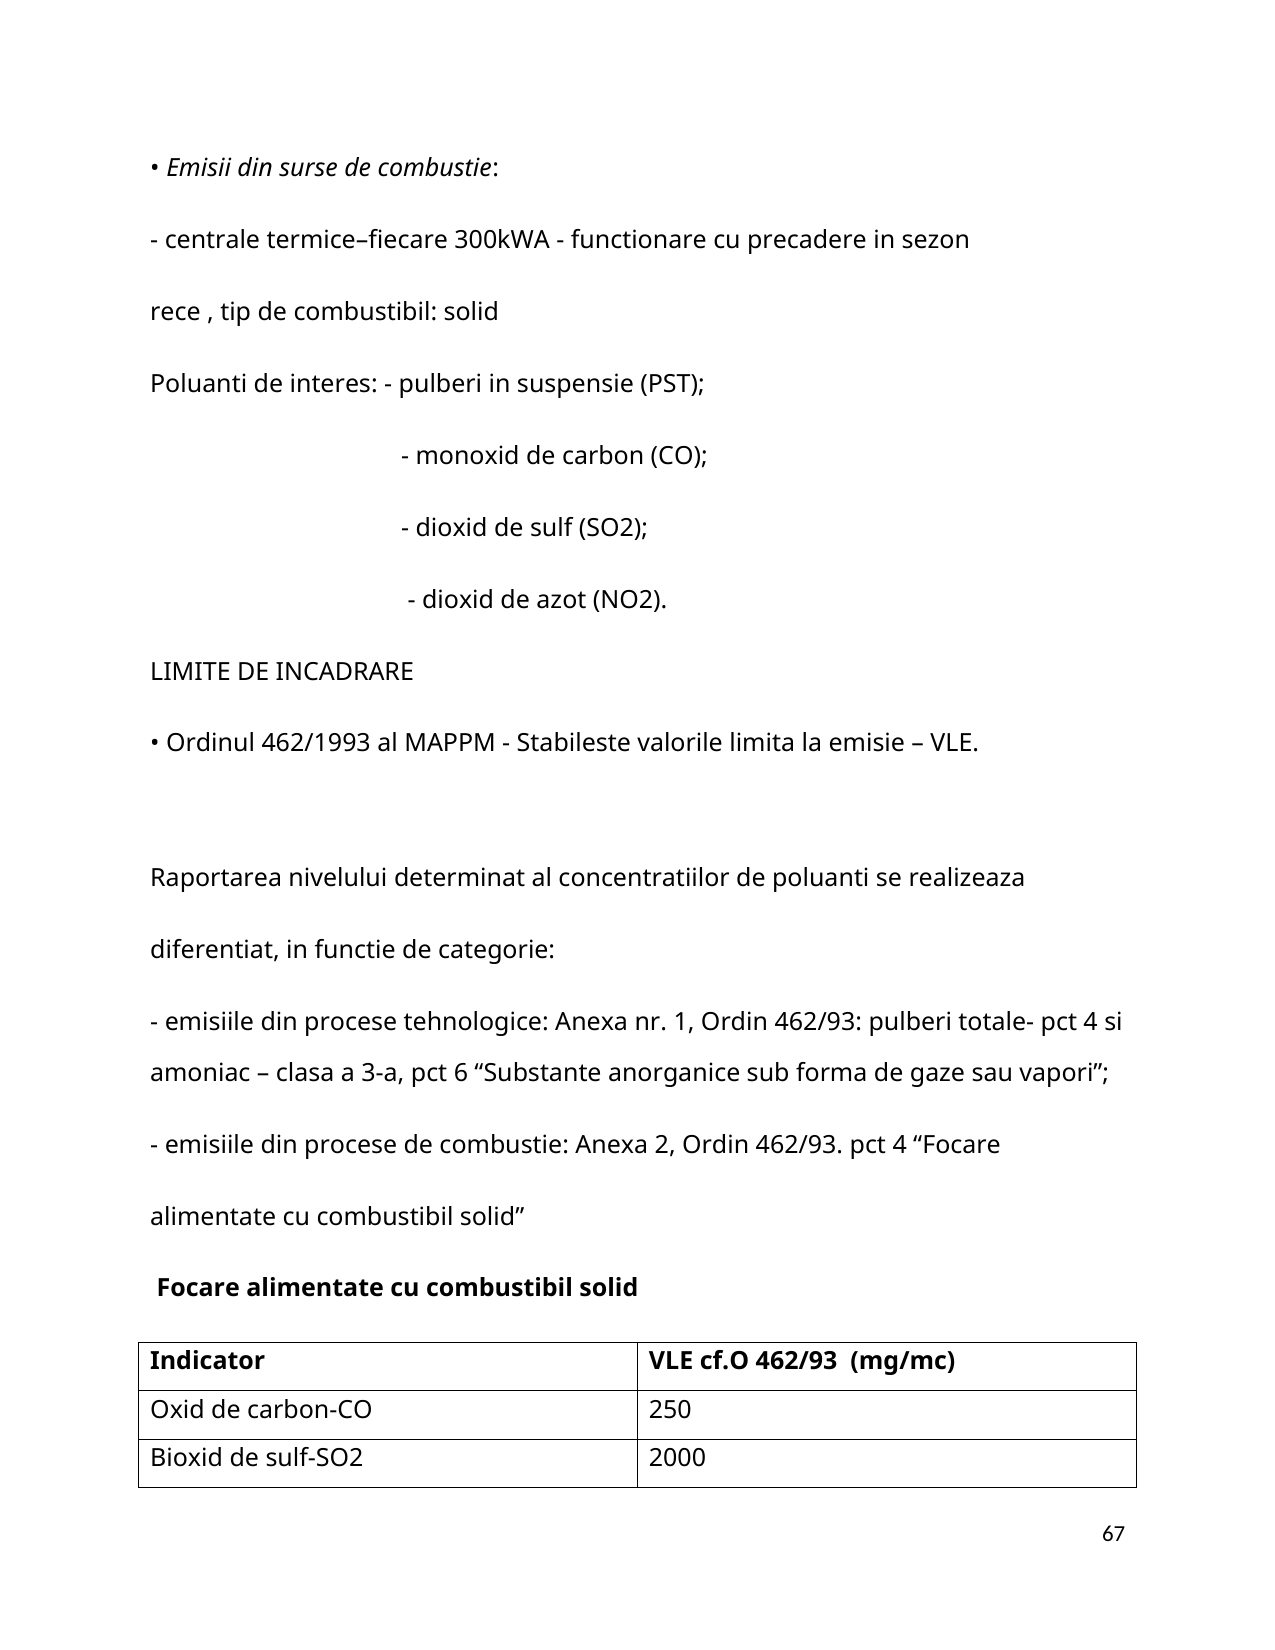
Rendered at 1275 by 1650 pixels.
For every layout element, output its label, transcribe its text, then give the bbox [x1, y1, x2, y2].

text LIMITE DE INCADRARE [150, 653, 1125, 687]
text Poluanti de interes: - pulberi in suspensie (PST); [150, 366, 1125, 400]
table_cell 2000 [638, 1440, 1136, 1487]
table_cell Oxid de carbon-CO [139, 1391, 637, 1438]
text • Emisii din surse de combustie: [150, 150, 1125, 184]
table_header VLE cf.O 462/93 (mg/mc) [638, 1343, 1136, 1390]
table_header Indicator [139, 1343, 637, 1390]
text rece , tip de combustibil: solid [150, 294, 1125, 328]
text - centrale termice–fiecare 300kWA - functionare cu precadere in sezon [150, 222, 1125, 256]
text diferentiat, in functie de categorie: [150, 932, 1125, 966]
text - emisiile din procese de combustie: Anexa 2, Ordin 462/93. pct 4 “Focare [150, 1126, 1125, 1160]
text - dioxid de azot (NO2). [300, 581, 1125, 615]
text - emisiile din procese tehnologice: Anexa nr. 1, Ordin 462/93: pulberi totale- pct 4 si amoniac – clasa a 3-a, pct 6 “Substante anorganice sub forma de gaze sau vapori”; [150, 1003, 1125, 1088]
text Raportarea nivelului determinat al concentratiilor de poluanti se realizeaza [150, 860, 1125, 894]
text • Ordinul 462/1993 al MAPPM - Stabileste valorile limita la emisie – VLE. [150, 725, 1125, 759]
table_cell 250 [638, 1391, 1136, 1438]
text alimentate cu combustibil solid” [150, 1198, 1125, 1232]
text - dioxid de sulf (SO2); [150, 509, 1125, 543]
table_cell Bioxid de sulf-SO2 [139, 1440, 637, 1487]
text Focare alimentate cu combustibil solid [150, 1270, 1125, 1304]
text - monoxid de carbon (CO); [300, 437, 1125, 472]
